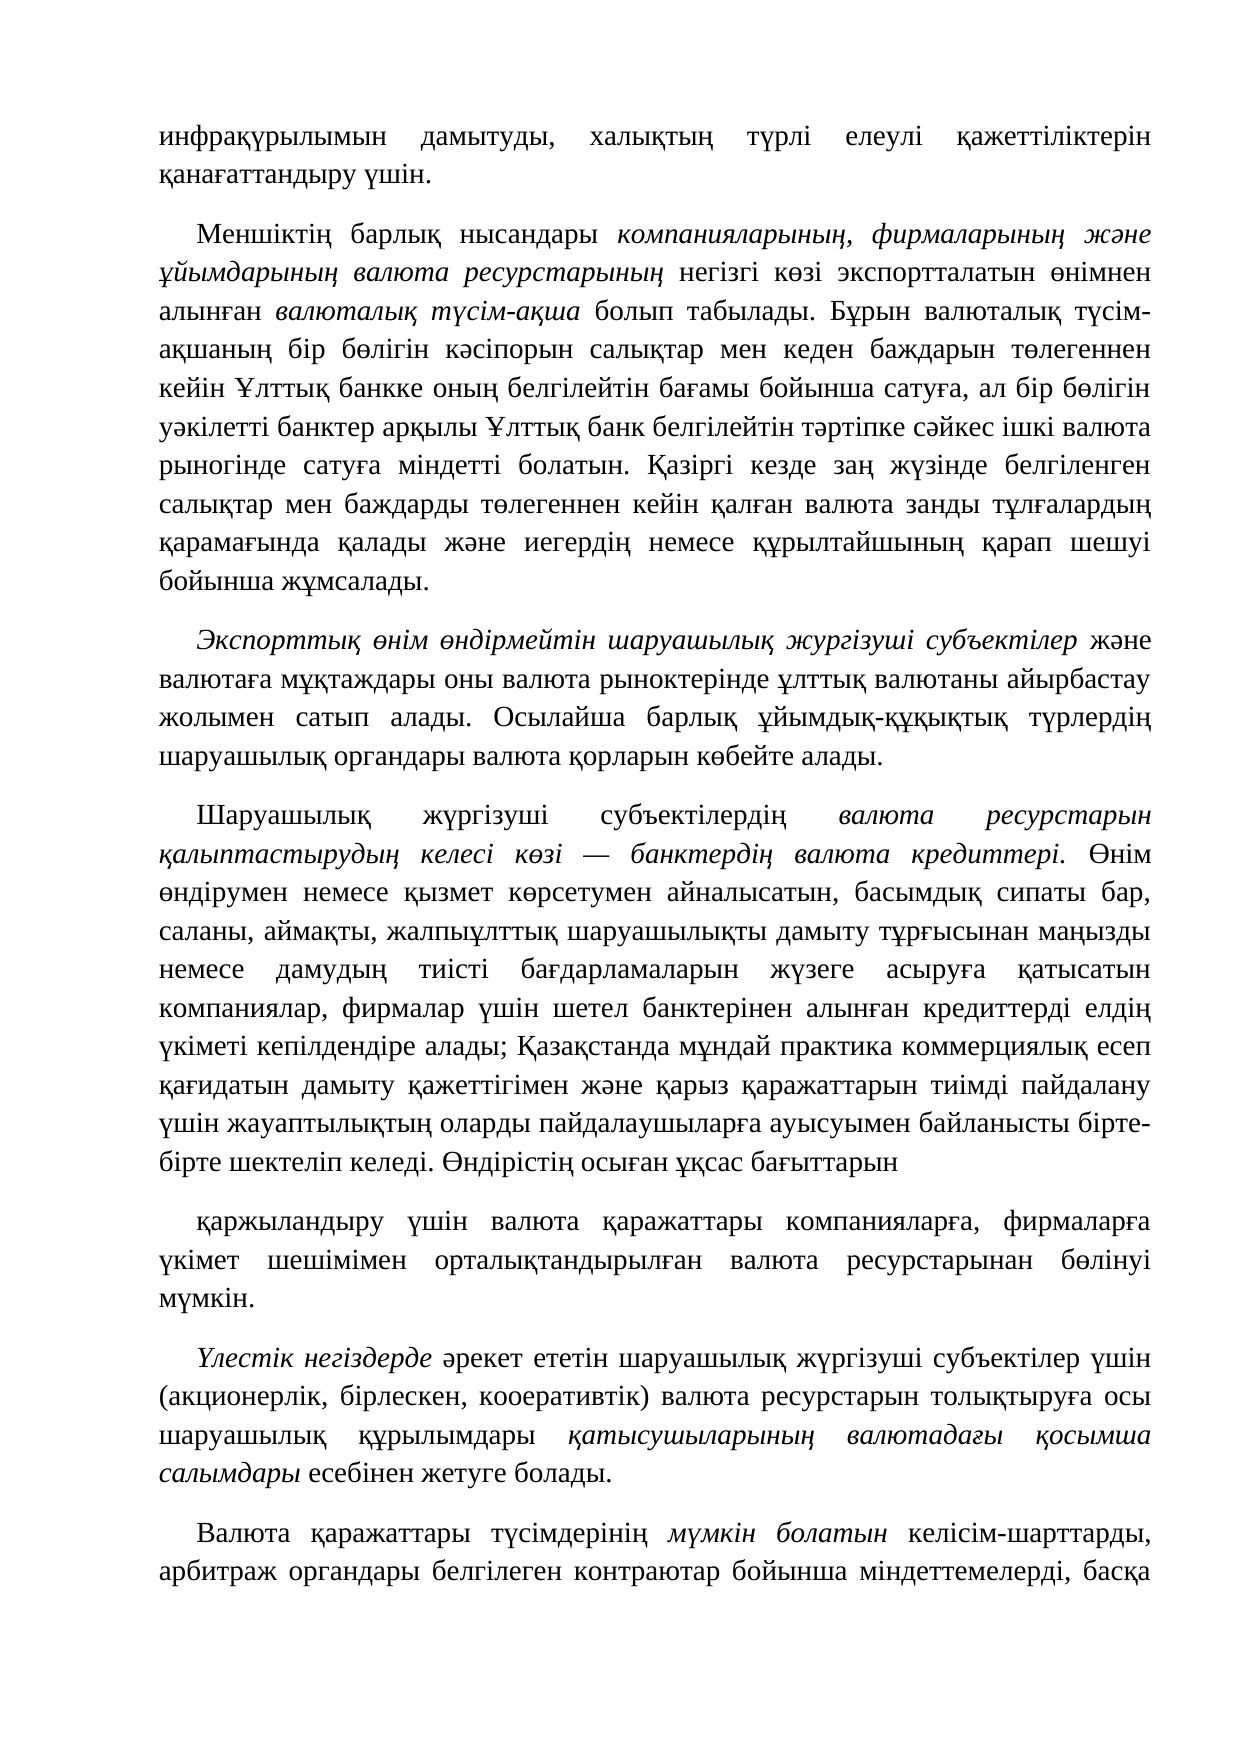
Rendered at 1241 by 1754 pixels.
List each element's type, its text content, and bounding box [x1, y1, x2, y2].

text Меншіктің барлық нысандары компанияларының, фирмаларының және ұйымдарының валюта ресурстарының негізгі көзі экспортталатын өнімнен алынған валюталық түсім-ақша болып табылады. Бұрын валюталық түсім-ақшаның бір бөлігін кәсіпорын салықтар мен кеден баждарын төлегеннен кейін Ұлттық банкке оның белгілейтін бағамы бойынша сатуға, ал бір бөлігін уәкілетті банктер арқылы Ұлттық банк белгілейтін тәртіпке сәйкес ішкі валюта рыногінде сатуға міндетті болатын. Қазіргі кезде заң жүзінде белгіленген салықтар мен баждарды төлегеннен кейін қалған валюта занды тұлғалардың қарамағында қалады және иегердің немесе құрылтайшының қарап шешуі бойынша жұмсалады. [158, 216, 1152, 596]
text Шаруашылық жүргізуші субъектілердің валюта ресурстарын қалыптастырудың келесі көзі — банктердің валюта кредиттері. Өнім өндірумен немесе қызмет көрсетумен айналысатын, басымдық сипаты бар, саланы, аймақты, жалпыұлттық шаруашылықты дамыту тұрғысынан маңызды немесе дамудың тиісті бағдарламаларын жүзеге асыруға қатысатын компаниялар, фирмалар үшін шетел банктерінен алынған кредиттерді елдің үкіметі кепілдендіре алады; Қазақстанда мұндай практика коммерциялық есеп қағидатын дамыту қажеттігімен және қарыз қаражаттарын тиімді пайдалану үшін жауаптылықтың оларды пайдалаушыларға ауысуымен байланысты бірте-бірте шектеліп келеді. Өндірістің осыған ұқсас бағыттарын [158, 797, 1152, 1178]
text Экспорттық өнім өндірмейтін шаруашылық жургізуші субъектілер және валютаға мұқтаждары оны валюта рыноктерінде ұлттық валютаны айырбастау жолымен сатып алады. Осылайша барлық ұйымдық-құқықтық түрлердің шаруашылық органдары валюта қорларын көбейте алады. [158, 622, 1152, 771]
text қаржыландыру үшін валюта қаражаттары компанияларға, фирмаларға үкімет шешімімен орталықтандырылған валюта ресурстарынан бөлінуі мүмкін. [158, 1203, 1152, 1314]
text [158, 118, 1152, 190]
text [158, 1515, 1152, 1587]
text Үлестік негіздерде әрекет ететін шаруашылық жүргізуші субъектілер үшін (акционерлік, бірлескен, кооеративтік) валюта ресурстарын толықтыруға осы шаруашылық құрылымдары қатысушыларының валютадағы қосымша салымдары есебінен жетуге болады. [158, 1340, 1152, 1489]
